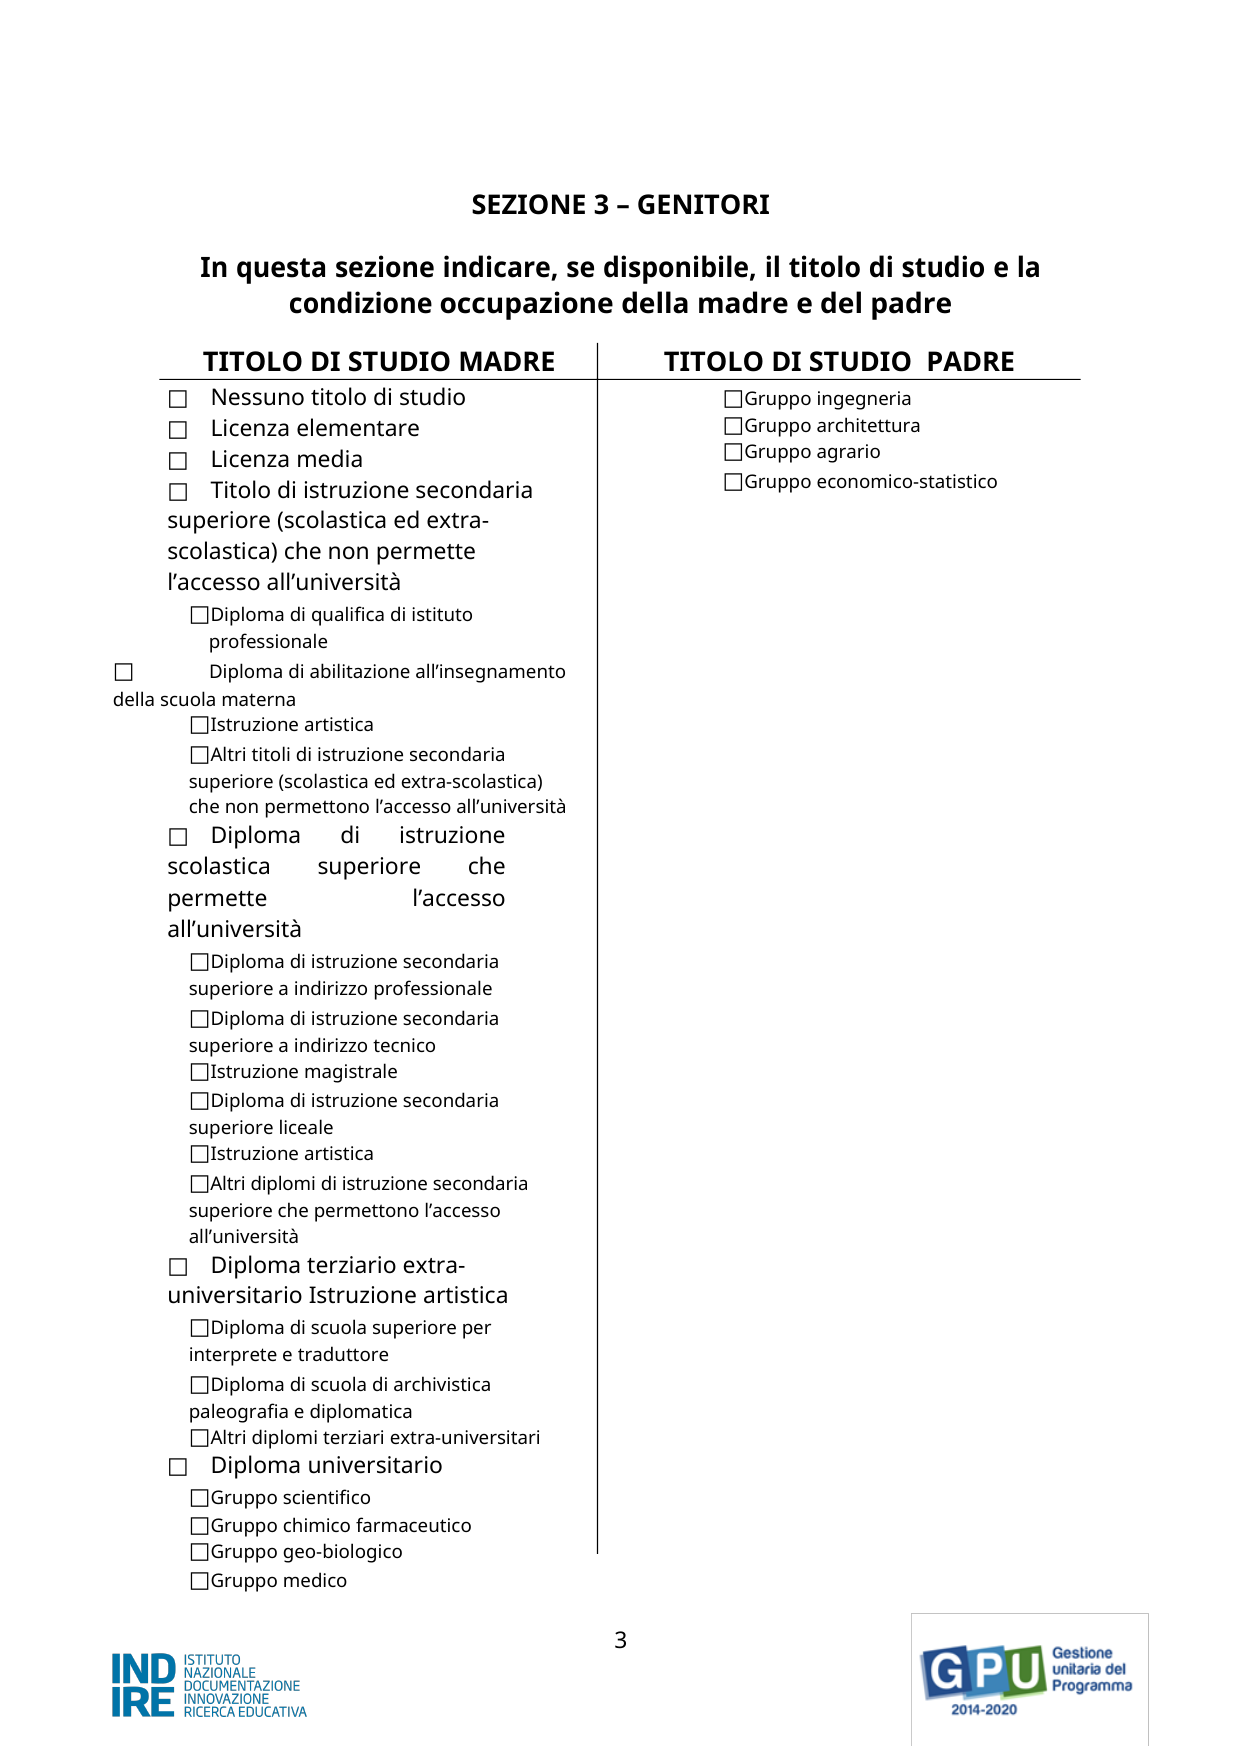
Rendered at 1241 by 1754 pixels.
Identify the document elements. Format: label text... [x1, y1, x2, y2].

list Diploma di istruzione secondaria superiore a indirizzo professionale [188, 944, 576, 1001]
list Diploma di abilitazione all’insegnamento della scuola materna [113, 654, 590, 711]
list Istruzione artistica [188, 712, 590, 737]
text □Altri diplomi di istruzione secondaria superiore che permettono l’accesso all’università [188, 1166, 590, 1249]
list Altri diplomi terziari extra-universitari [188, 1424, 590, 1449]
list Diploma di istruzione secondaria superiore a indirizzo tecnico [188, 1001, 577, 1058]
list Gruppo medico [188, 1563, 590, 1595]
picture [109, 1652, 313, 1718]
list Istruzione artistica [188, 1140, 590, 1166]
picture [909, 1612, 1150, 1746]
list Diploma di istruzione scolastica superiore che permette l’accesso all’università [167, 819, 506, 944]
list Diploma di qualifica di istituto professionale [188, 597, 590, 654]
list Gruppo economico-statistico [722, 464, 1182, 495]
list Gruppo ingegneria [722, 380, 1182, 412]
list Gruppo architettura [722, 412, 1182, 438]
list Diploma di istruzione secondaria superiore liceale [188, 1083, 563, 1140]
list Licenza elementare [167, 412, 590, 443]
text TITOLO DI STUDIO MADRE TITOLO DI STUDIO PADRE [60, 343, 1157, 379]
list Gruppo chimico farmaceutico [188, 1511, 590, 1537]
list Diploma di scuola di archivistica paleografia e diplomatica [188, 1367, 587, 1424]
list Nessuno titolo di studio [167, 380, 590, 412]
list Diploma di scuola superiore per interprete e traduttore [188, 1310, 574, 1367]
list Gruppo scientifico [188, 1480, 590, 1511]
subtitle In questa sezione indicare, se disponibile, il titolo di studio e la condizione occupazione della madre e del padre [144, 249, 1097, 321]
list Altri titoli di istruzione secondaria superiore (scolastica ed extra-scolastica) che non permettono l’accesso all’università [188, 737, 569, 819]
list Gruppo geo-biologico [188, 1537, 590, 1563]
list Licenza media [167, 443, 590, 474]
list Istruzione magistrale [188, 1058, 590, 1083]
list Gruppo agrario [722, 438, 1182, 464]
list Diploma terziario extra-universitario Istruzione artistica [167, 1249, 551, 1310]
list Titolo di istruzione secondaria superiore (scolastica ed extra-scolastica) che non permette l’accesso all’università [167, 474, 574, 597]
list Diploma universitario [167, 1449, 590, 1480]
text SEZIONE 3 – GENITORI [144, 186, 1097, 223]
